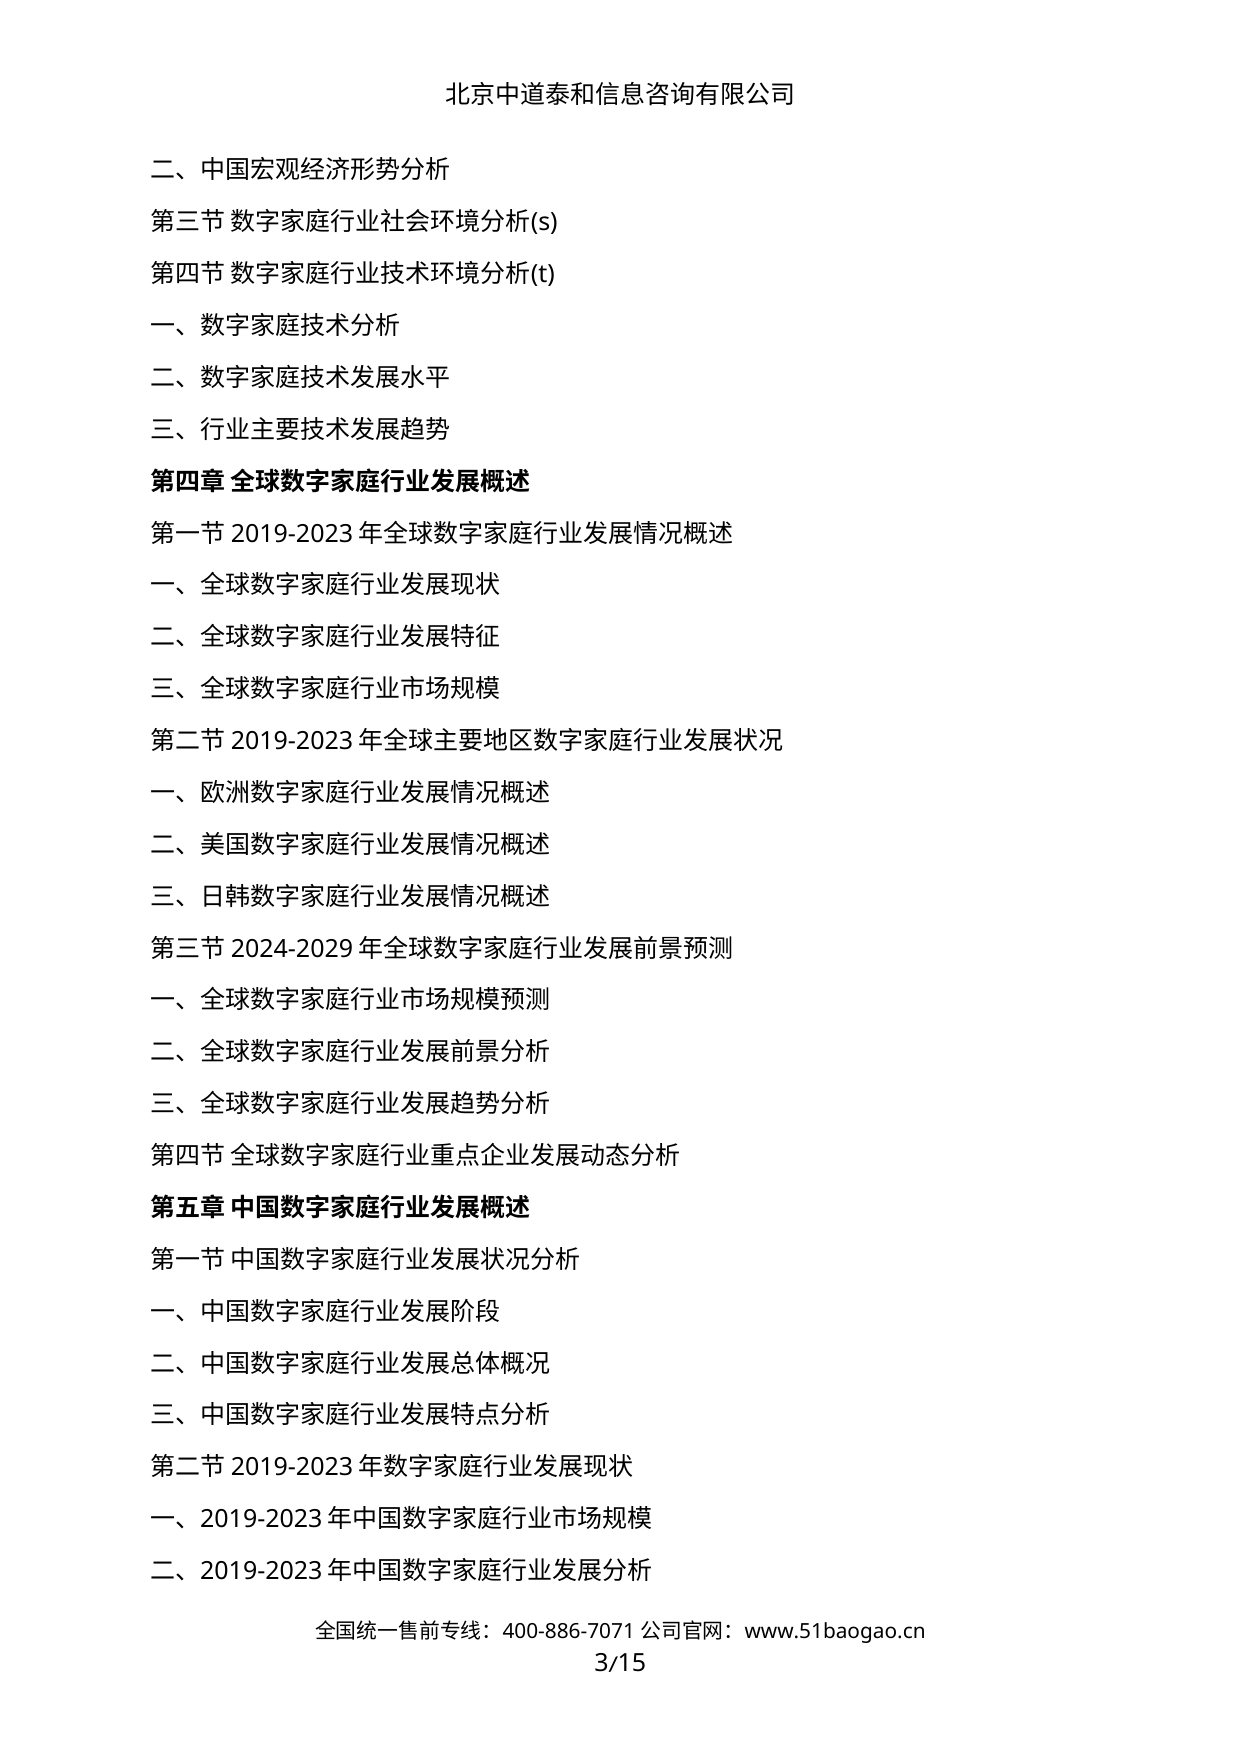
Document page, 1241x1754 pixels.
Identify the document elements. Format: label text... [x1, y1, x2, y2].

text 第四节 数字家庭行业技术环境分析(t) [150, 254, 1090, 290]
text 二、全球数字家庭行业发展前景分析 [150, 1032, 1090, 1068]
text 第五章 中国数字家庭行业发展概述 [150, 1187, 1090, 1224]
text 二、中国数字家庭行业发展总体概况 [150, 1343, 1090, 1379]
text 一、全球数字家庭行业市场规模预测 [150, 980, 1090, 1016]
text 一、全球数字家庭行业发展现状 [150, 565, 1090, 601]
text 二、数字家庭技术发展水平 [150, 357, 1090, 394]
text 二、中国宏观经济形势分析 [150, 150, 1090, 186]
text 三、行业主要技术发展趋势 [150, 409, 1090, 446]
text 第二节 2019-2023年数字家庭行业发展现状 [150, 1447, 1090, 1483]
text 第一节 2019-2023年全球数字家庭行业发展情况概述 [150, 513, 1090, 549]
text 二、美国数字家庭行业发展情况概述 [150, 824, 1090, 861]
text 第三节 数字家庭行业社会环境分析(s) [150, 202, 1090, 238]
text 第四章 全球数字家庭行业发展概述 [150, 461, 1090, 497]
text 一、欧洲数字家庭行业发展情况概述 [150, 772, 1090, 809]
text 第二节 2019-2023年全球主要地区数字家庭行业发展状况 [150, 721, 1090, 757]
text 一、中国数字家庭行业发展阶段 [150, 1291, 1090, 1327]
text 三、中国数字家庭行业发展特点分析 [150, 1395, 1090, 1431]
text 三、全球数字家庭行业发展趋势分析 [150, 1084, 1090, 1120]
text 第一节 中国数字家庭行业发展状况分析 [150, 1239, 1090, 1276]
text 三、日韩数字家庭行业发展情况概述 [150, 876, 1090, 912]
text 一、2019-2023年中国数字家庭行业市场规模 [150, 1499, 1090, 1535]
text 一、数字家庭技术分析 [150, 306, 1090, 342]
text 二、全球数字家庭行业发展特征 [150, 617, 1090, 653]
text 二、2019-2023年中国数字家庭行业发展分析 [150, 1551, 1090, 1587]
text 三、全球数字家庭行业市场规模 [150, 669, 1090, 705]
text 第三节 2024-2029年全球数字家庭行业发展前景预测 [150, 928, 1090, 964]
text 第四节 全球数字家庭行业重点企业发展动态分析 [150, 1136, 1090, 1172]
